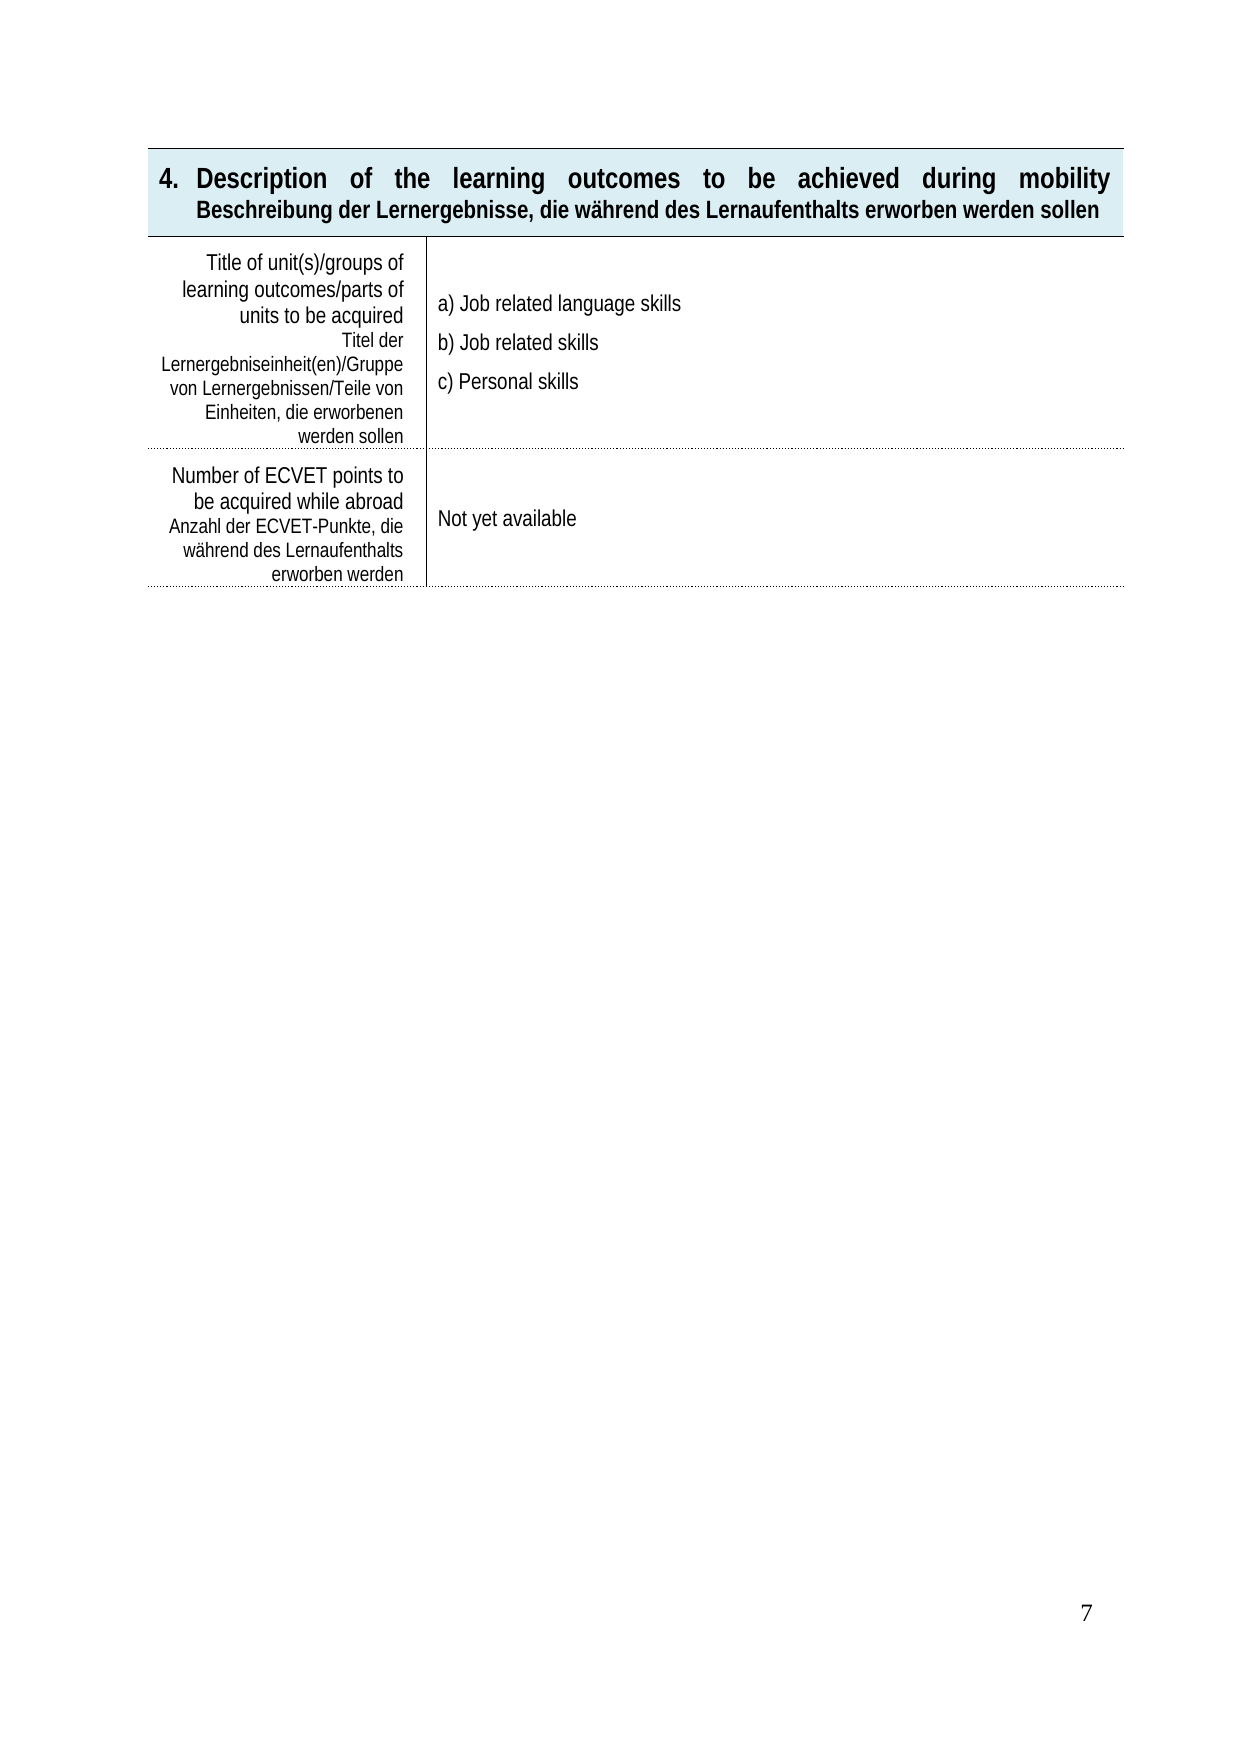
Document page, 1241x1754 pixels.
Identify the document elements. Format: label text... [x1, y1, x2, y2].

table_cell a) Job related language skills b) Job related skills c) Personal skills [427, 237, 1123, 448]
table_cell Title of unit(s)/groups of learning outcomes/parts of units to be acquired Titel der Lernergebniseinheit(en)/Gruppe von Lernergebnissen/Teile von Einheiten, die erworbenen werden sollen [148, 237, 426, 448]
table_header Description of the learning outcomes to be achieved during mobility Beschreibung der Lernergebnisse, die während des Lernaufenthalts erworben werden sollen [148, 149, 1123, 236]
table_cell Not yet available [427, 448, 1123, 586]
table_cell Number of ECVET points to be acquired while abroad Anzahl der ECVET-Punkte, die während des Lernaufenthalts erworben werden [148, 448, 426, 586]
